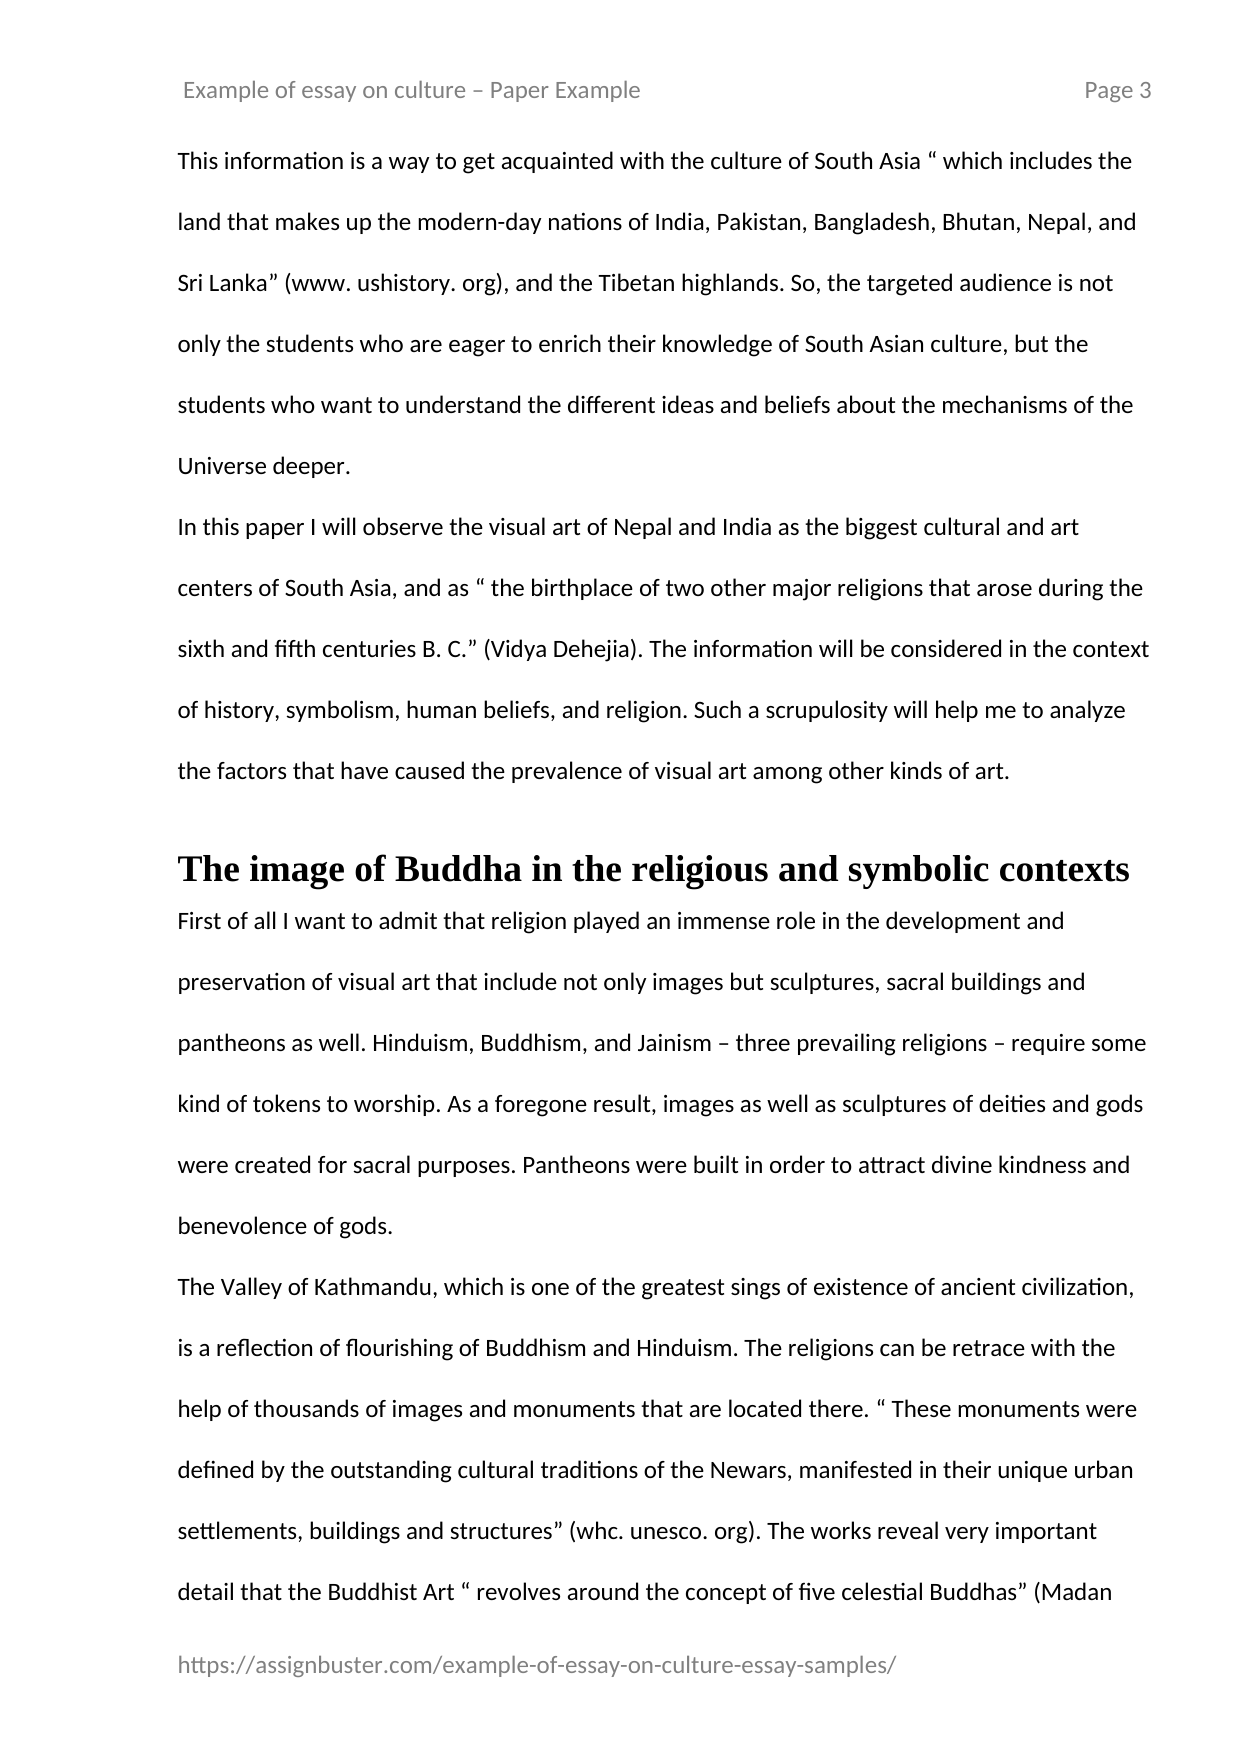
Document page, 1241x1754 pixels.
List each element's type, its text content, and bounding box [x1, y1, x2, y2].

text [177, 905, 1152, 1607]
subtitle The image of Buddha in the religious and symbolic contexts [177, 846, 1152, 889]
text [177, 145, 1152, 786]
